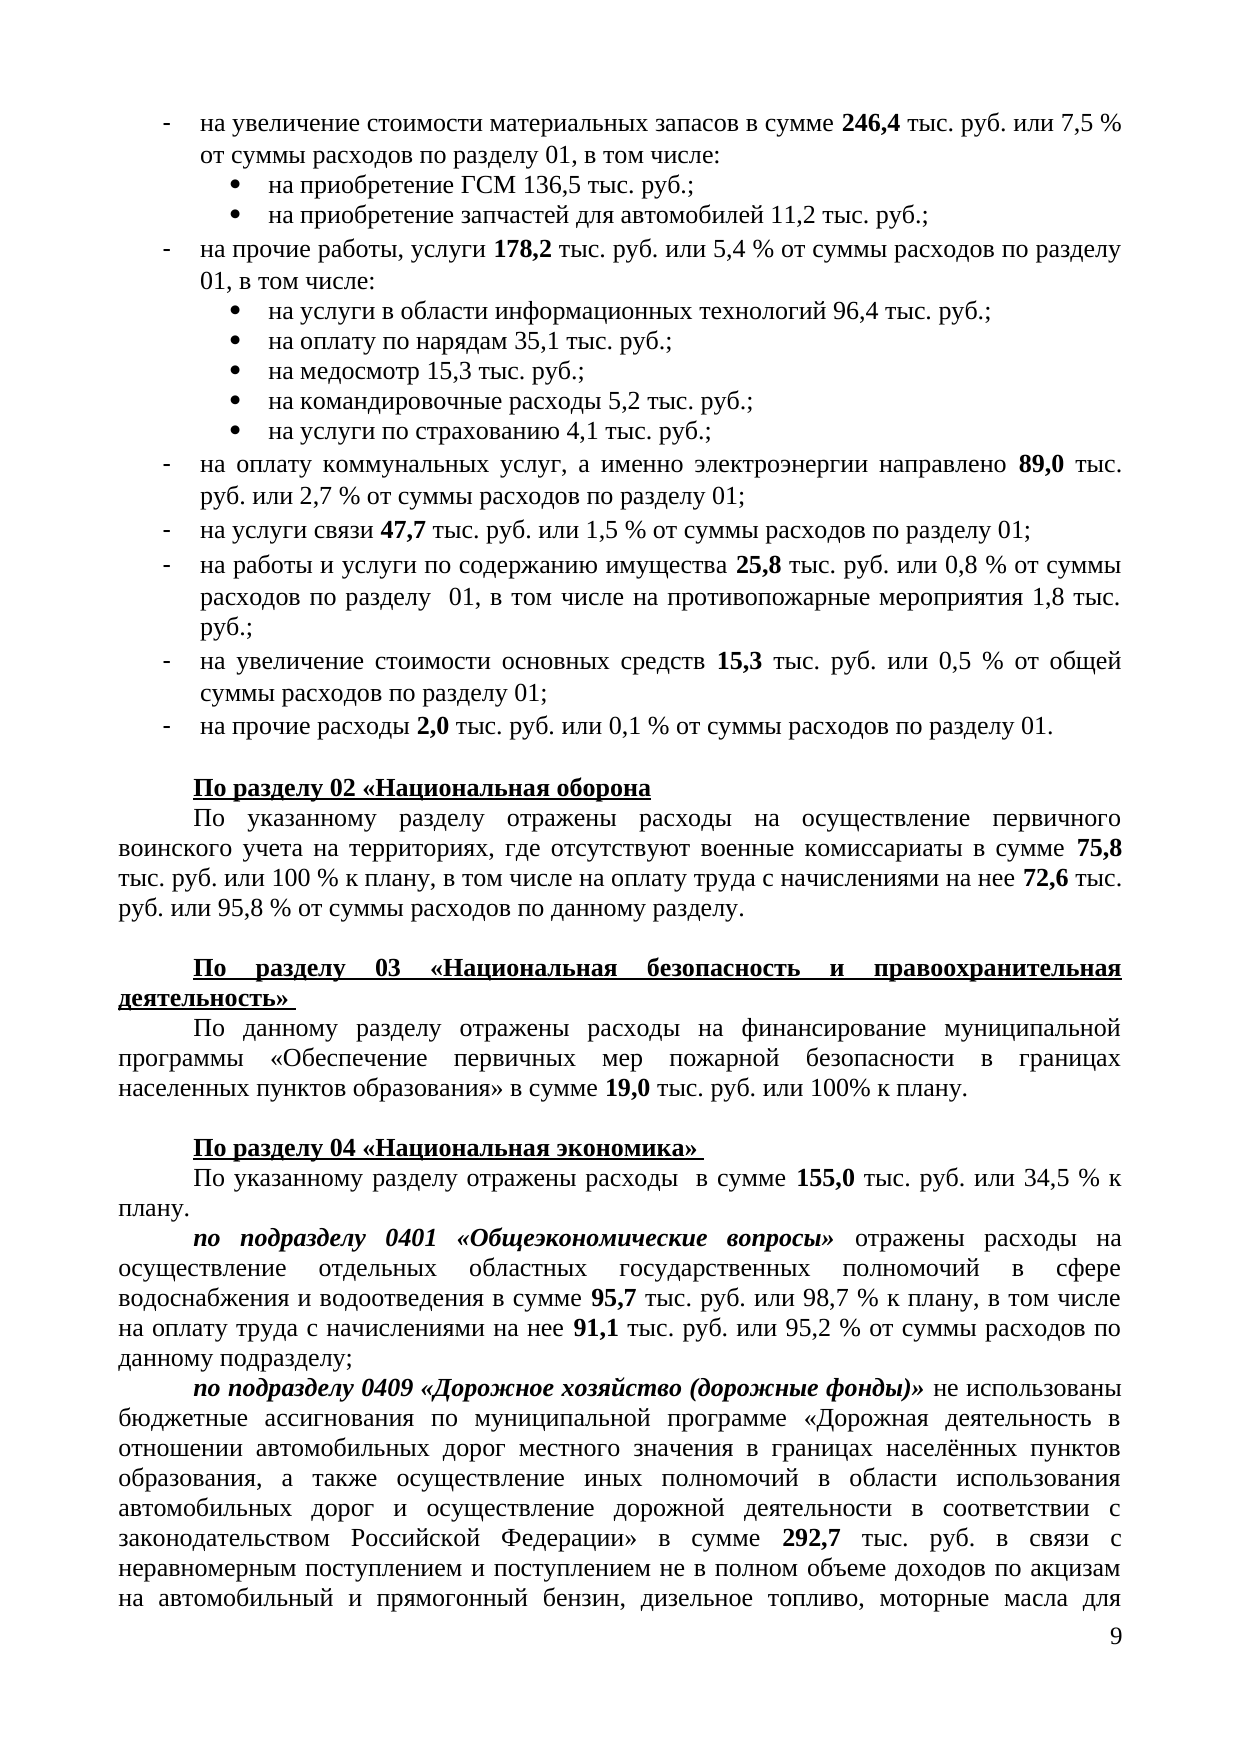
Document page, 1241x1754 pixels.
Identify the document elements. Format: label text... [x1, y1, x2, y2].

list на работы и услуги по содержанию имущества 25,8 тыс. руб. или 0,8 % от суммы расходов по разделу 01, в том числе на противопожарные мероприятия 1,8 тыс. руб.; [162, 546, 1122, 641]
text По указанному разделу отражены расходы в сумме 155,0 тыс. руб. или 34,5 % к плану. [118, 1162, 1122, 1222]
list на прочие работы, услуги 178,2 тыс. руб. или 5,4 % от суммы расходов по разделу 01, в том числе: [162, 229, 1122, 295]
text По разделу 02 «Национальная оборона [118, 772, 1122, 802]
list на увеличение стоимости материальных запасов в сумме 246,4 тыс. руб. или 7,5 % от суммы расходов по разделу 01, в том числе: [162, 104, 1122, 169]
list на оплату коммунальных услуг, а именно электроэнергии направлено 89,0 тыс. руб. или 2,7 % от суммы расходов по разделу 01; [162, 445, 1122, 510]
list на медосмотр 15,3 тыс. руб.; [231, 355, 1122, 385]
list на услуги связи 47,7 тыс. руб. или 1,5 % от суммы расходов по разделу 01; [162, 510, 1122, 546]
text По разделу 04 «Национальная экономика» [118, 1132, 1122, 1162]
list на услуги в области информационных технологий 96,4 тыс. руб.; [231, 295, 1122, 325]
text По разделу 03 «Национальная безопасность и правоохранительная деятельность» [118, 952, 1122, 1012]
list на приобретение запчастей для автомобилей 11,2 тыс. руб.; [231, 199, 1122, 229]
text по подразделу 0401 «Общеэкономические вопросы» отражены расходы на осуществление отдельных областных государственных полномочий в сфере водоснабжения и водоотведения в сумме 95,7 тыс. руб. или 98,7 % к плану, в том числе на оплату труда с начислениями на нее 91,1 тыс. руб. или 95,2 % от суммы расходов по данному подразделу; [118, 1222, 1122, 1372]
list на командировочные расходы 5,2 тыс. руб.; [231, 385, 1122, 415]
list на услуги по страхованию 4,1 тыс. руб.; [231, 415, 1122, 445]
text По указанному разделу отражены расходы на осуществление первичного воинского учета на территориях, где отсутствуют военные комиссариаты в сумме 75,8 тыс. руб. или 100 % к плану, в том числе на оплату труда с начислениями на нее 72,6 тыс. руб. или 95,8 % от суммы расходов по данному разделу. [118, 802, 1122, 922]
list на приобретение ГСМ 136,5 тыс. руб.; [231, 169, 1122, 199]
list на оплату по нарядам 35,1 тыс. руб.; [231, 325, 1122, 355]
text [118, 1372, 1122, 1612]
text По данному разделу отражены расходы на финансирование муниципальной программы «Обеспечение первичных мер пожарной безопасности в границах населенных пунктов образования» в сумме 19,0 тыс. руб. или 100% к плану. [118, 1012, 1122, 1102]
list на прочие расходы 2,0 тыс. руб. или 0,1 % от суммы расходов по разделу 01. [162, 707, 1122, 742]
list на увеличение стоимости основных средств 15,3 тыс. руб. или 0,5 % от общей суммы расходов по разделу 01; [162, 641, 1122, 707]
